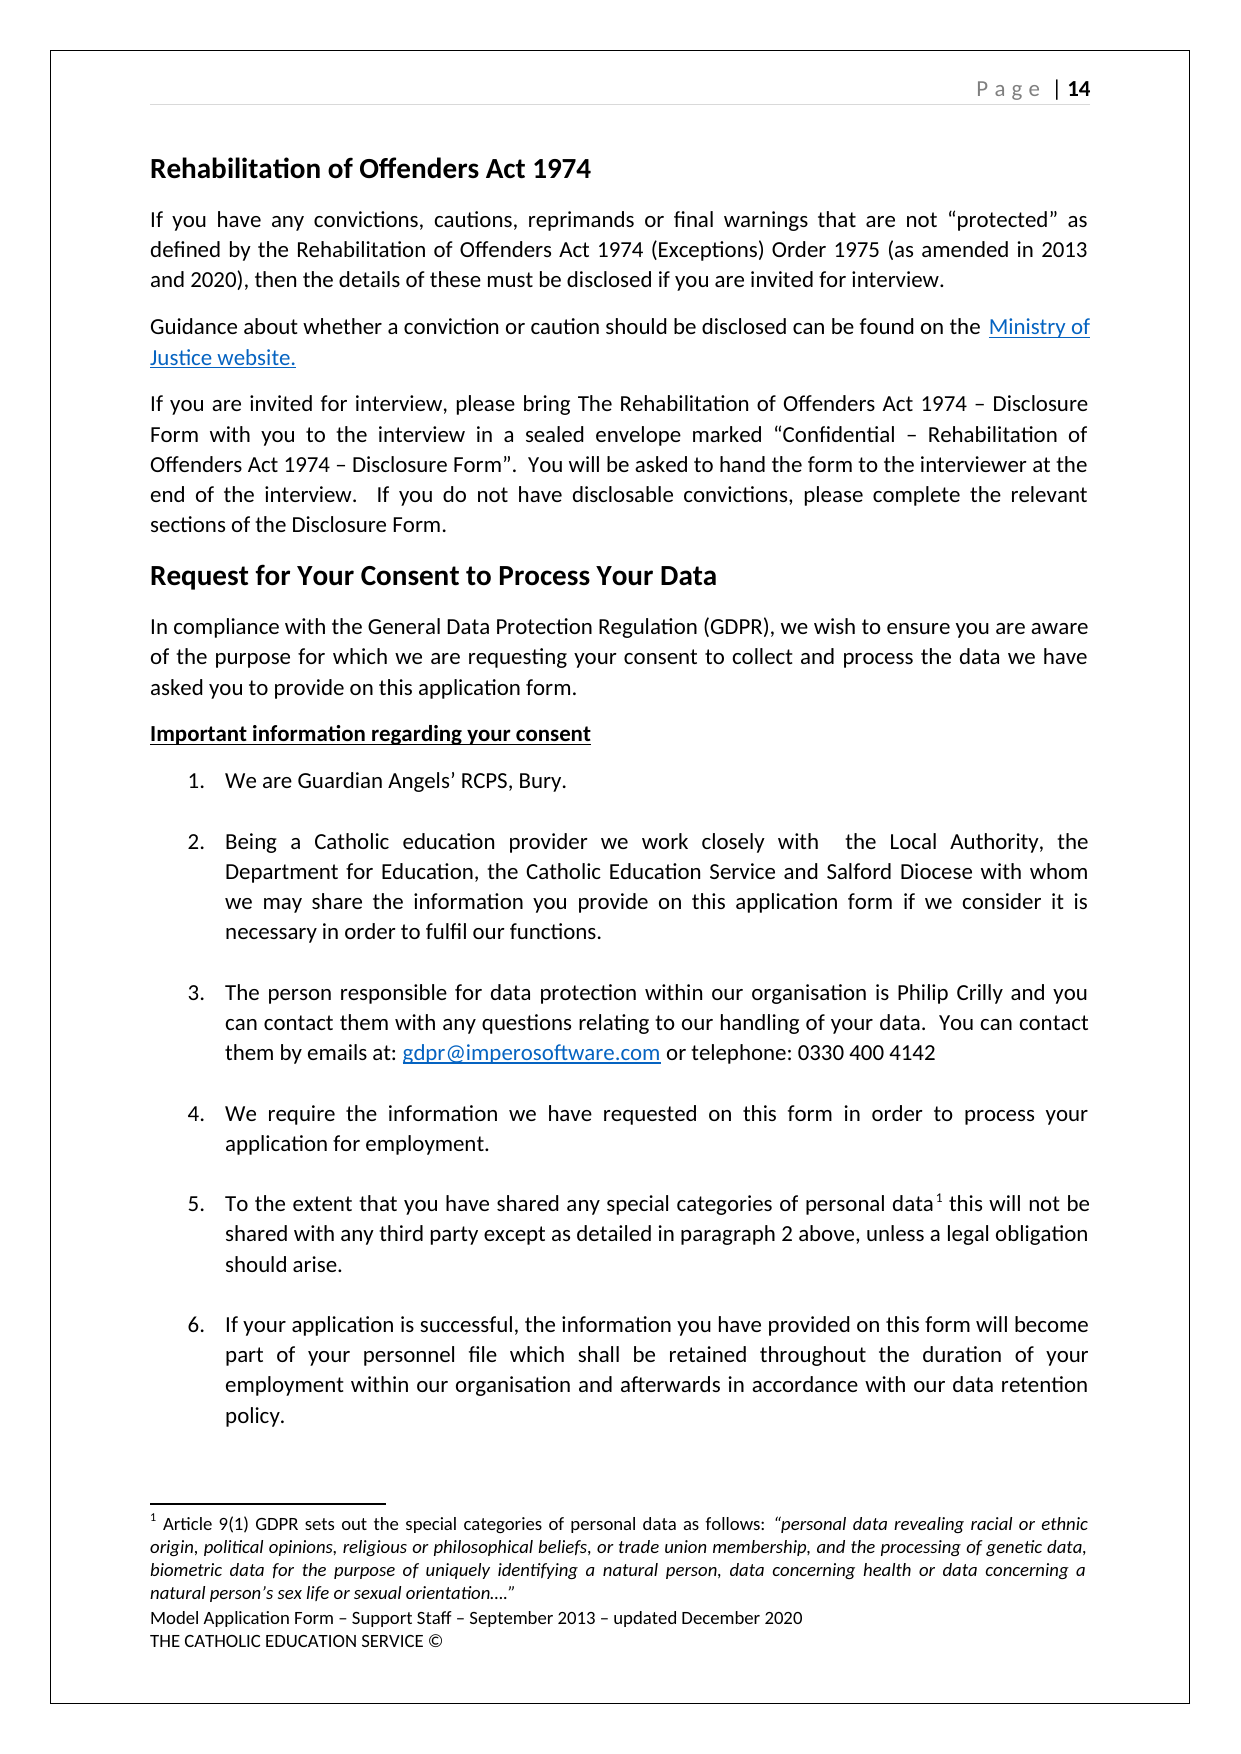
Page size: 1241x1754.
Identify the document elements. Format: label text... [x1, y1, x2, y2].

list The person responsible for data protection within our organisation is Philip Crilly and you can contact them with any questions relating to our handling of your data. You can contact them by emails at: gdpr@imperosoftware.com or telephone: 0330 400 4142 [187, 978, 1090, 1066]
text If you have any convictions, cautions, reprimands or final warnings that are not “protected” as defined by the Rehabilitation of Offenders Act 1974 (Exceptions) Order 1975 (as amended in 2013 and 2020), then the details of these must be disclosed if you are invited for interview. [150, 205, 1090, 293]
list We are Guardian Angels’ RCPS, Bury. [187, 766, 1090, 794]
text In compliance with the General Data Protection Regulation (GDPR), we wish to ensure you are aware of the purpose for which we are requesting your consent to collect and process the data we have asked you to provide on this application form. [150, 612, 1090, 701]
text Rehabilitation of Offenders Act 1974 [150, 150, 1090, 186]
list To the extent that you have shared any special categories of personal data this will not be shared with any third party except as detailed in paragraph 2 above, unless a legal obligation should arise. [187, 1189, 1090, 1278]
text Request for Your Consent to Process Your Data [150, 557, 1090, 593]
list If your application is successful, the information you have provided on this form will become part of your personnel file which shall be retained throughout the duration of your employment within our organisation and afterwards in accordance with our data retention policy. [187, 1310, 1090, 1429]
text If you are invited for interview, please bring The Rehabilitation of Offenders Act 1974 – Disclosure Form with you to the interview in a sealed envelope marked “Confidential – Rehabilitation of Offenders Act 1974 – Disclosure Form”. You will be asked to hand the form to the interviewer at the end of the interview. If you do not have disclosable convictions, please complete the relevant sections of the Disclosure Form. [150, 389, 1090, 538]
list We require the information we have requested on this form in order to process your application for employment. [187, 1099, 1090, 1157]
list Being a Catholic education provider we work closely with the Local Authority, the Department for Education, the Catholic Education Service and Salford Diocese with whom we may share the information you provide on this application form if we consider it is necessary in order to fulfil our functions. [187, 827, 1090, 946]
text Guidance about whether a conviction or caution should be disclosed can be found on the Ministry of Justice website. [150, 312, 1090, 371]
text Important information regarding your consent [150, 719, 1090, 748]
